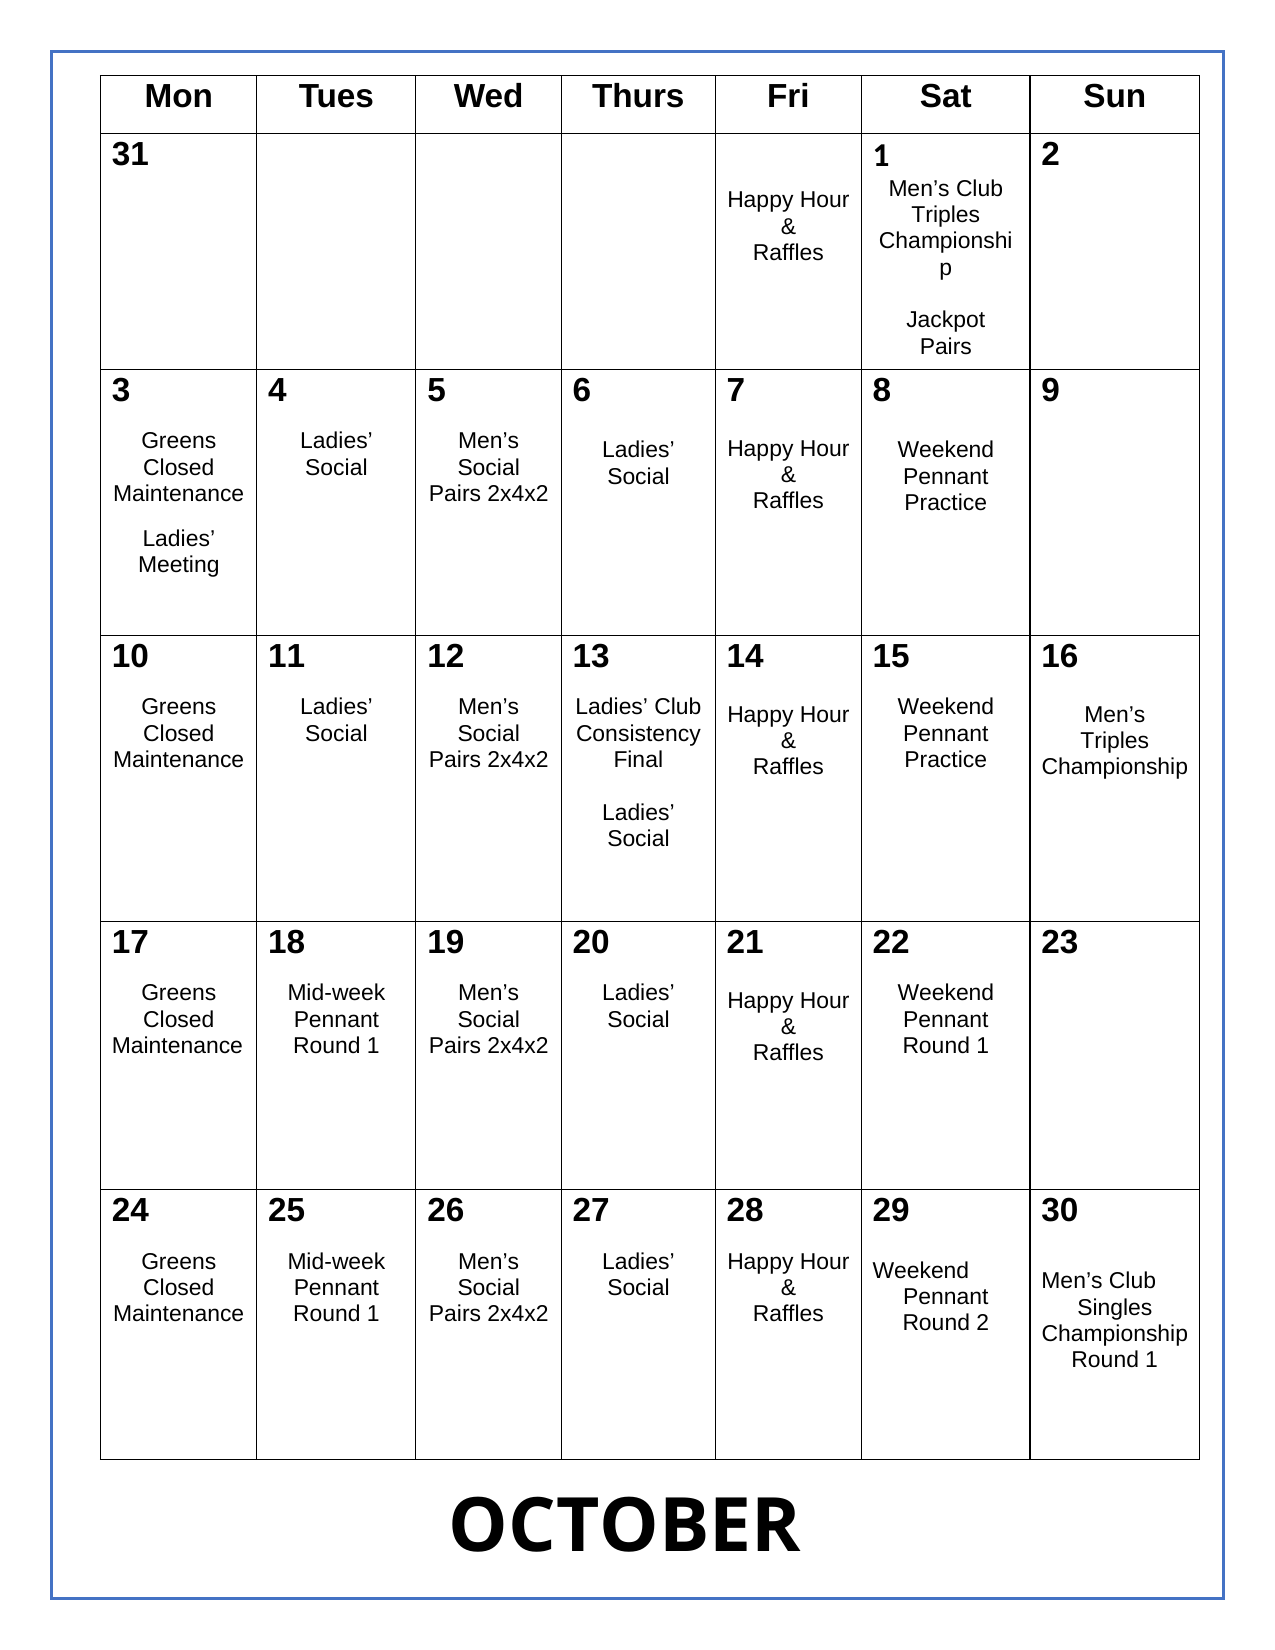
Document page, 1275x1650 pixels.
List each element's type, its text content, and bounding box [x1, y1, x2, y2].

table_cell 13 Ladies’ Club Consistency Final Ladies’ Social [562, 636, 715, 921]
table_cell 16 Men’s Triples Championship [1031, 636, 1199, 921]
table_cell 12 Men’s Social Pairs 2x4x2 [416, 636, 561, 921]
table_cell 1 Men’s Club Triples Championship Jackpot Pairs [862, 134, 1029, 369]
table_header Mon [101, 76, 256, 133]
table_cell 14 Happy Hour & Raffles [716, 636, 861, 921]
table_cell 2 [1031, 134, 1199, 369]
table_cell 9 [1031, 370, 1199, 635]
table_header Sun [1031, 76, 1199, 133]
table_cell 6 Ladies’ Social [562, 370, 715, 635]
table_cell [562, 134, 715, 369]
table_cell 4 Ladies’ Social [257, 370, 415, 635]
table_cell 17 Greens Closed Maintenance [101, 922, 256, 1189]
table_cell 22 Weekend Pennant Round 1 [862, 922, 1029, 1189]
table_cell 18 Mid-week Pennant Round 1 [257, 922, 415, 1189]
table_cell 24 Greens Closed Maintenance [101, 1190, 256, 1459]
table_cell 26 Men’s Social Pairs 2x4x2 [416, 1190, 561, 1459]
table_header Wed [416, 76, 561, 133]
table_cell 7 Happy Hour & Raffles [716, 370, 861, 635]
table_cell 30 Men’s Club Singles Championship Round 1 [1031, 1190, 1199, 1459]
table_cell 28 Happy Hour & Raffles [716, 1190, 861, 1459]
table_header Thurs [562, 76, 715, 133]
table_cell 19 Men’s Social Pairs 2x4x2 [416, 922, 561, 1189]
table_cell 8 Weekend Pennant Practice [862, 370, 1029, 635]
table_header Tues [257, 76, 415, 133]
table_header Sat [862, 76, 1029, 133]
table_cell 20 Ladies’ Social [562, 922, 715, 1189]
table_cell 25 Mid-week Pennant Round 1 [257, 1190, 415, 1459]
table_cell [416, 134, 561, 369]
table_cell 29 Weekend Pennant Round 2 [862, 1190, 1029, 1459]
table_cell 11 Ladies’ Social [257, 636, 415, 921]
table_cell 15 Weekend Pennant Practice [862, 636, 1029, 921]
table_cell 3 Greens Closed Maintenance Ladies’ Meeting [101, 370, 256, 635]
table_cell 31 [101, 134, 256, 369]
table_cell 10 Greens Closed Maintenance [101, 636, 256, 921]
table_cell 21 Happy Hour & Raffles [716, 922, 861, 1189]
table_cell 5 Men’s Social Pairs 2x4x2 [416, 370, 561, 635]
table_cell Happy Hour & Raffles [716, 134, 861, 369]
table_cell 23 [1031, 922, 1199, 1189]
table_cell 27 Ladies’ Social [562, 1190, 715, 1459]
table_header Fri [716, 76, 861, 133]
table_cell [257, 134, 415, 369]
